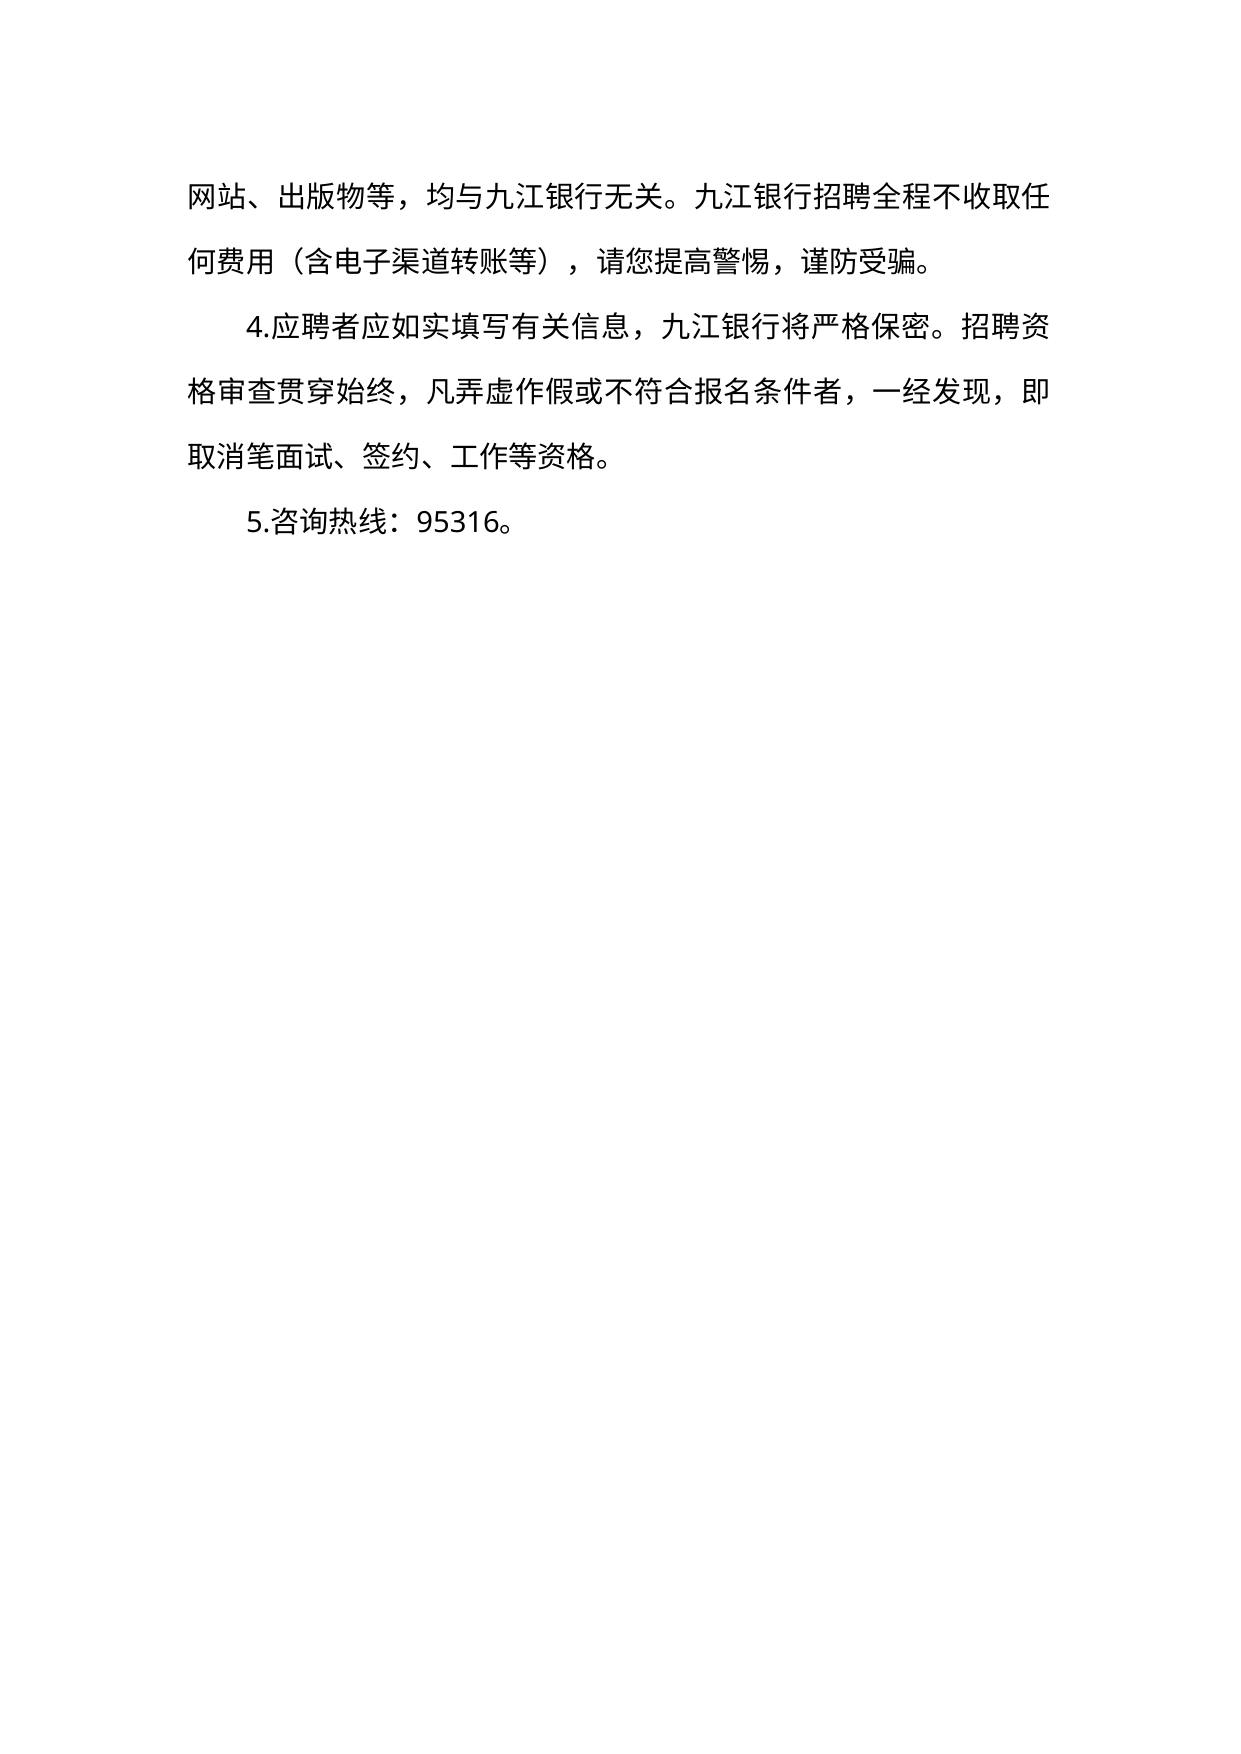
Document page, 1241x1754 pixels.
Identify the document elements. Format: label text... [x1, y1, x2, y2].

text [187, 162, 1053, 292]
text 5.咨询热线：95316。 [187, 487, 1053, 552]
text 4.应聘者应如实填写有关信息，九江银行将严格保密。招聘资格审查贯穿始终，凡弄虚作假或不符合报名条件者，一经发现，即取消笔面试、签约、工作等资格。 [187, 292, 1053, 487]
